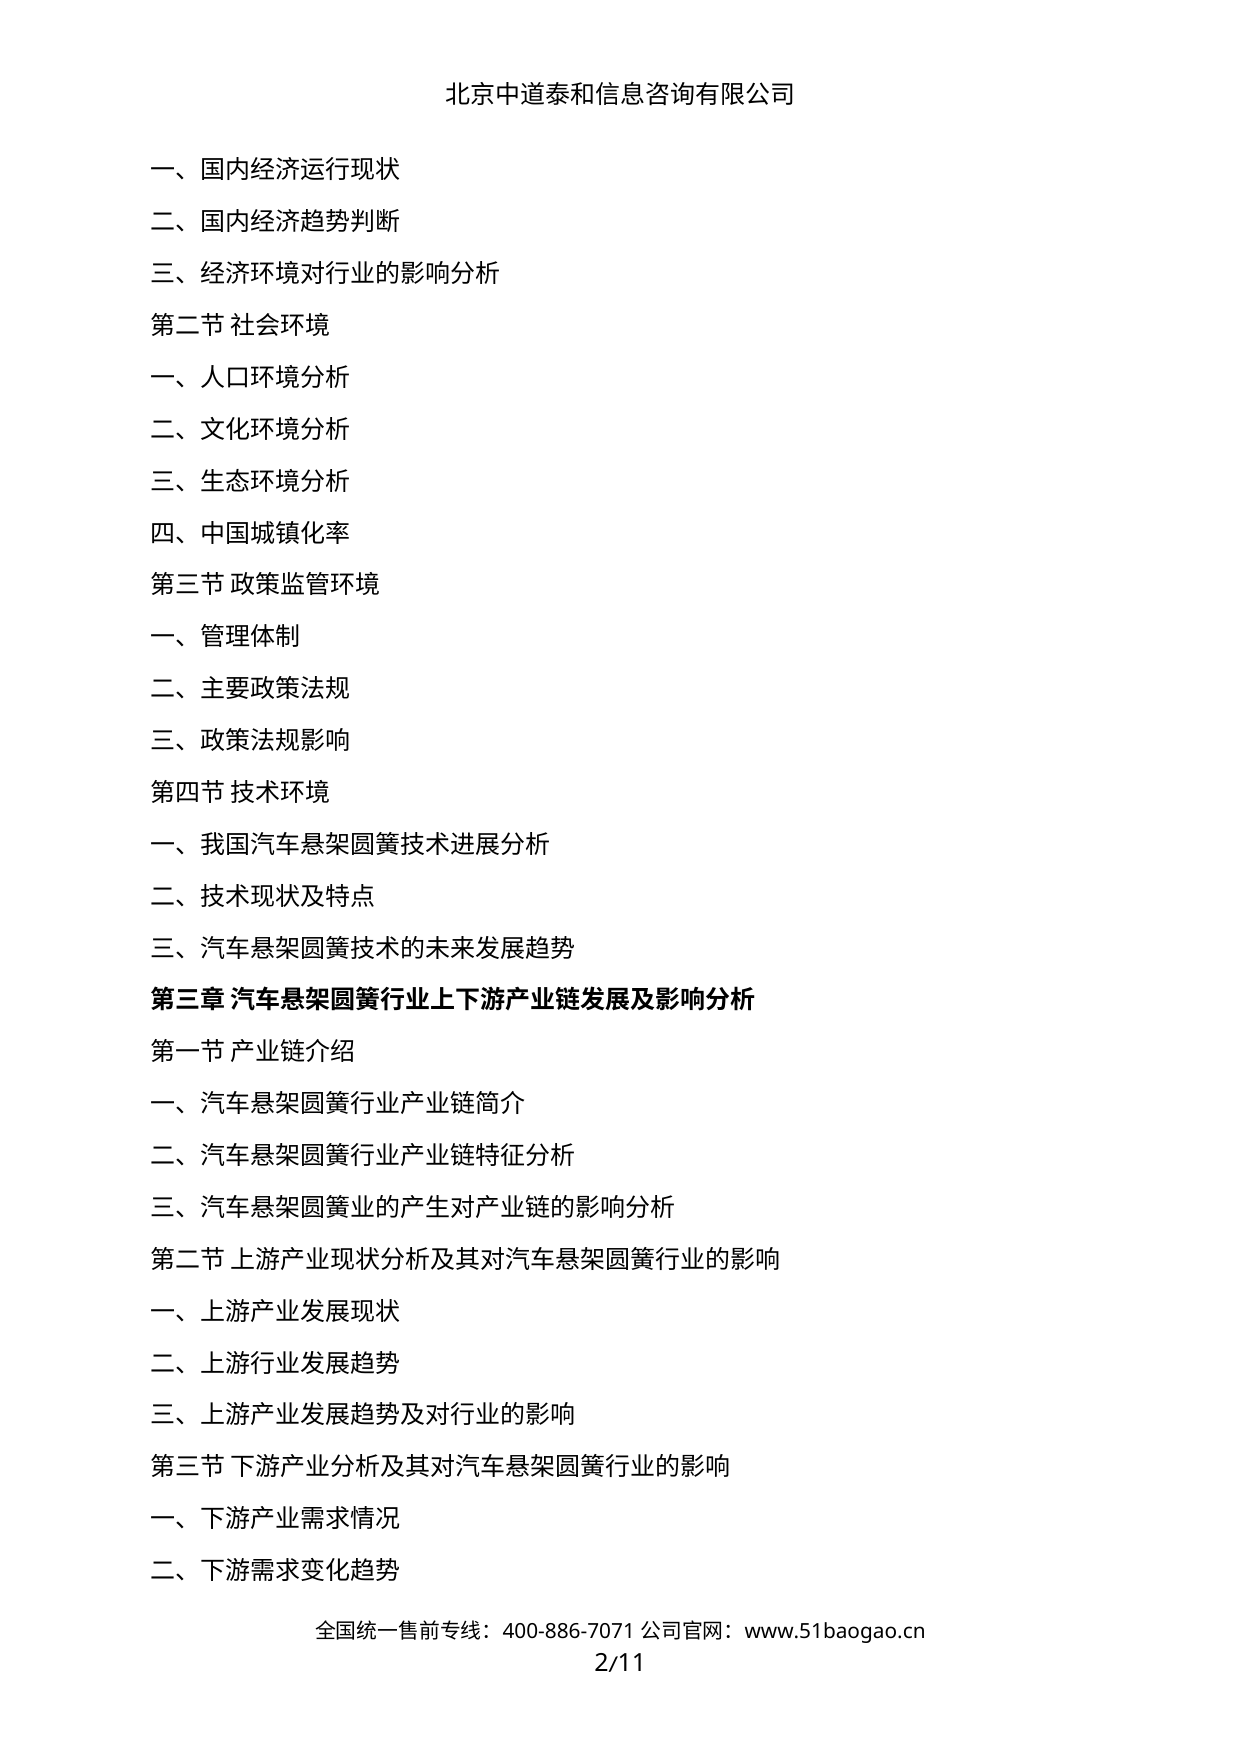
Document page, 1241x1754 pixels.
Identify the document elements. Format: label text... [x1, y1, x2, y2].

text 一、国内经济运行现状 [150, 150, 1090, 186]
text 三、政策法规影响 [150, 721, 1090, 757]
text 四、中国城镇化率 [150, 513, 1090, 549]
text 三、汽车悬架圆簧技术的未来发展趋势 [150, 928, 1090, 964]
text 二、汽车悬架圆簧行业产业链特征分析 [150, 1136, 1090, 1172]
text 三、生态环境分析 [150, 461, 1090, 497]
text 第三章 汽车悬架圆簧行业上下游产业链发展及影响分析 [150, 980, 1090, 1016]
text 三、上游产业发展趋势及对行业的影响 [150, 1395, 1090, 1431]
text 一、管理体制 [150, 617, 1090, 653]
text 第三节 政策监管环境 [150, 565, 1090, 601]
text 第三节 下游产业分析及其对汽车悬架圆簧行业的影响 [150, 1447, 1090, 1483]
text 一、我国汽车悬架圆簧技术进展分析 [150, 824, 1090, 861]
text 一、下游产业需求情况 [150, 1499, 1090, 1535]
text 二、国内经济趋势判断 [150, 202, 1090, 238]
text 一、上游产业发展现状 [150, 1291, 1090, 1327]
text 二、下游需求变化趋势 [150, 1551, 1090, 1587]
text 第一节 产业链介绍 [150, 1032, 1090, 1068]
text 二、上游行业发展趋势 [150, 1343, 1090, 1379]
text 第四节 技术环境 [150, 772, 1090, 809]
text 二、技术现状及特点 [150, 876, 1090, 912]
text 二、主要政策法规 [150, 669, 1090, 705]
text 三、汽车悬架圆簧业的产生对产业链的影响分析 [150, 1187, 1090, 1224]
text 第二节 社会环境 [150, 306, 1090, 342]
text 三、经济环境对行业的影响分析 [150, 254, 1090, 290]
text 一、汽车悬架圆簧行业产业链简介 [150, 1084, 1090, 1120]
text 二、文化环境分析 [150, 409, 1090, 446]
text 第二节 上游产业现状分析及其对汽车悬架圆簧行业的影响 [150, 1239, 1090, 1276]
text 一、人口环境分析 [150, 357, 1090, 394]
